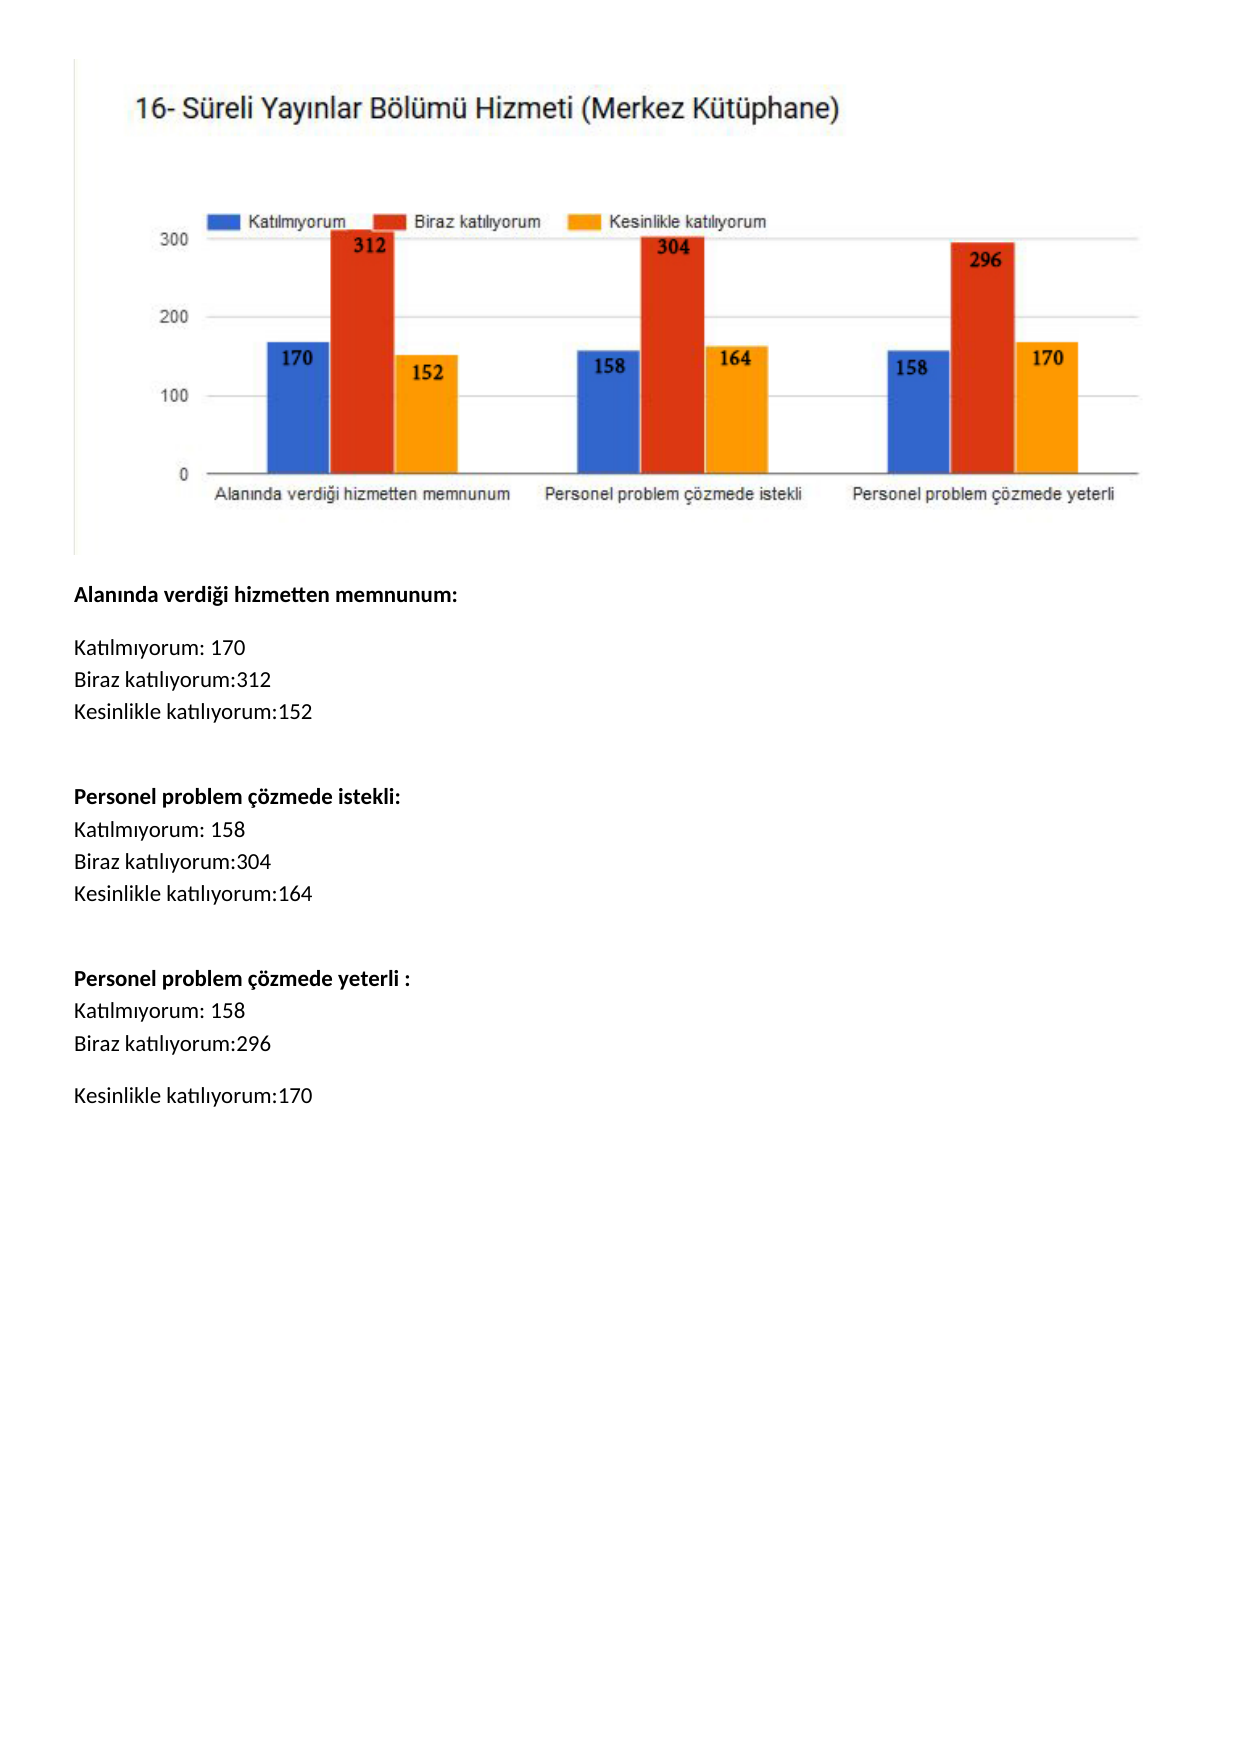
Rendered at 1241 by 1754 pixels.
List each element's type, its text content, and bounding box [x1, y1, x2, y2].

text Personel problem çözmede istekli: Katılmıyorum: 158 Biraz katılıyorum:304 Kesinlikle katılıyorum:164 [74, 750, 1167, 907]
picture [73, 59, 1175, 555]
text Alanında verdiği hizmetten memnunum: [74, 580, 1167, 608]
text Katılmıyorum: 170 Biraz katılıyorum:312 Kesinlikle katılıyorum:152 [74, 633, 1167, 725]
text Kesinlikle katılıyorum:170 [74, 1082, 1167, 1110]
text Personel problem çözmede yeterli : Katılmıyorum: 158 Biraz katılıyorum:296 [74, 932, 1167, 1057]
